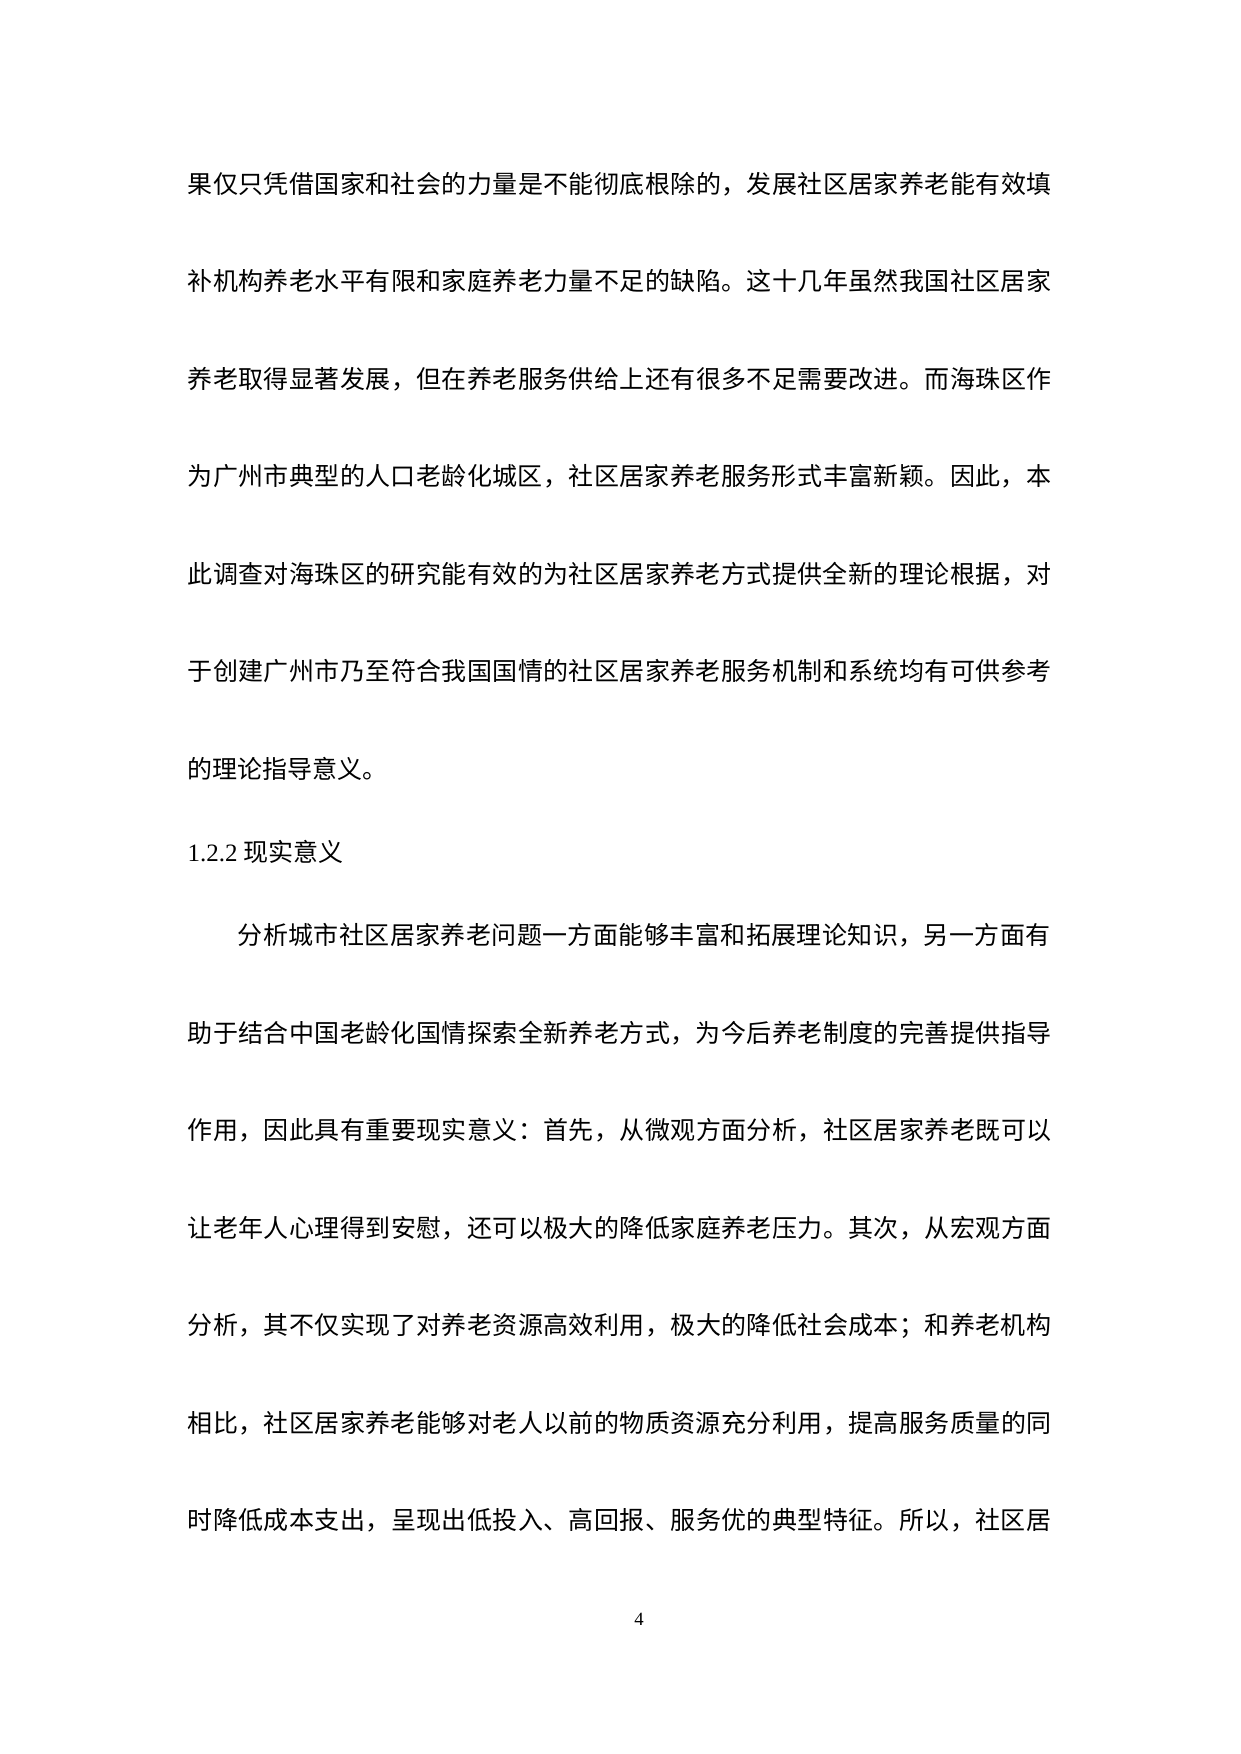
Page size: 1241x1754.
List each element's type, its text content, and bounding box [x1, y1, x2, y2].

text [187, 150, 1053, 800]
subtitle 1.2.2 现实意义 [187, 818, 1053, 883]
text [187, 901, 1053, 1551]
